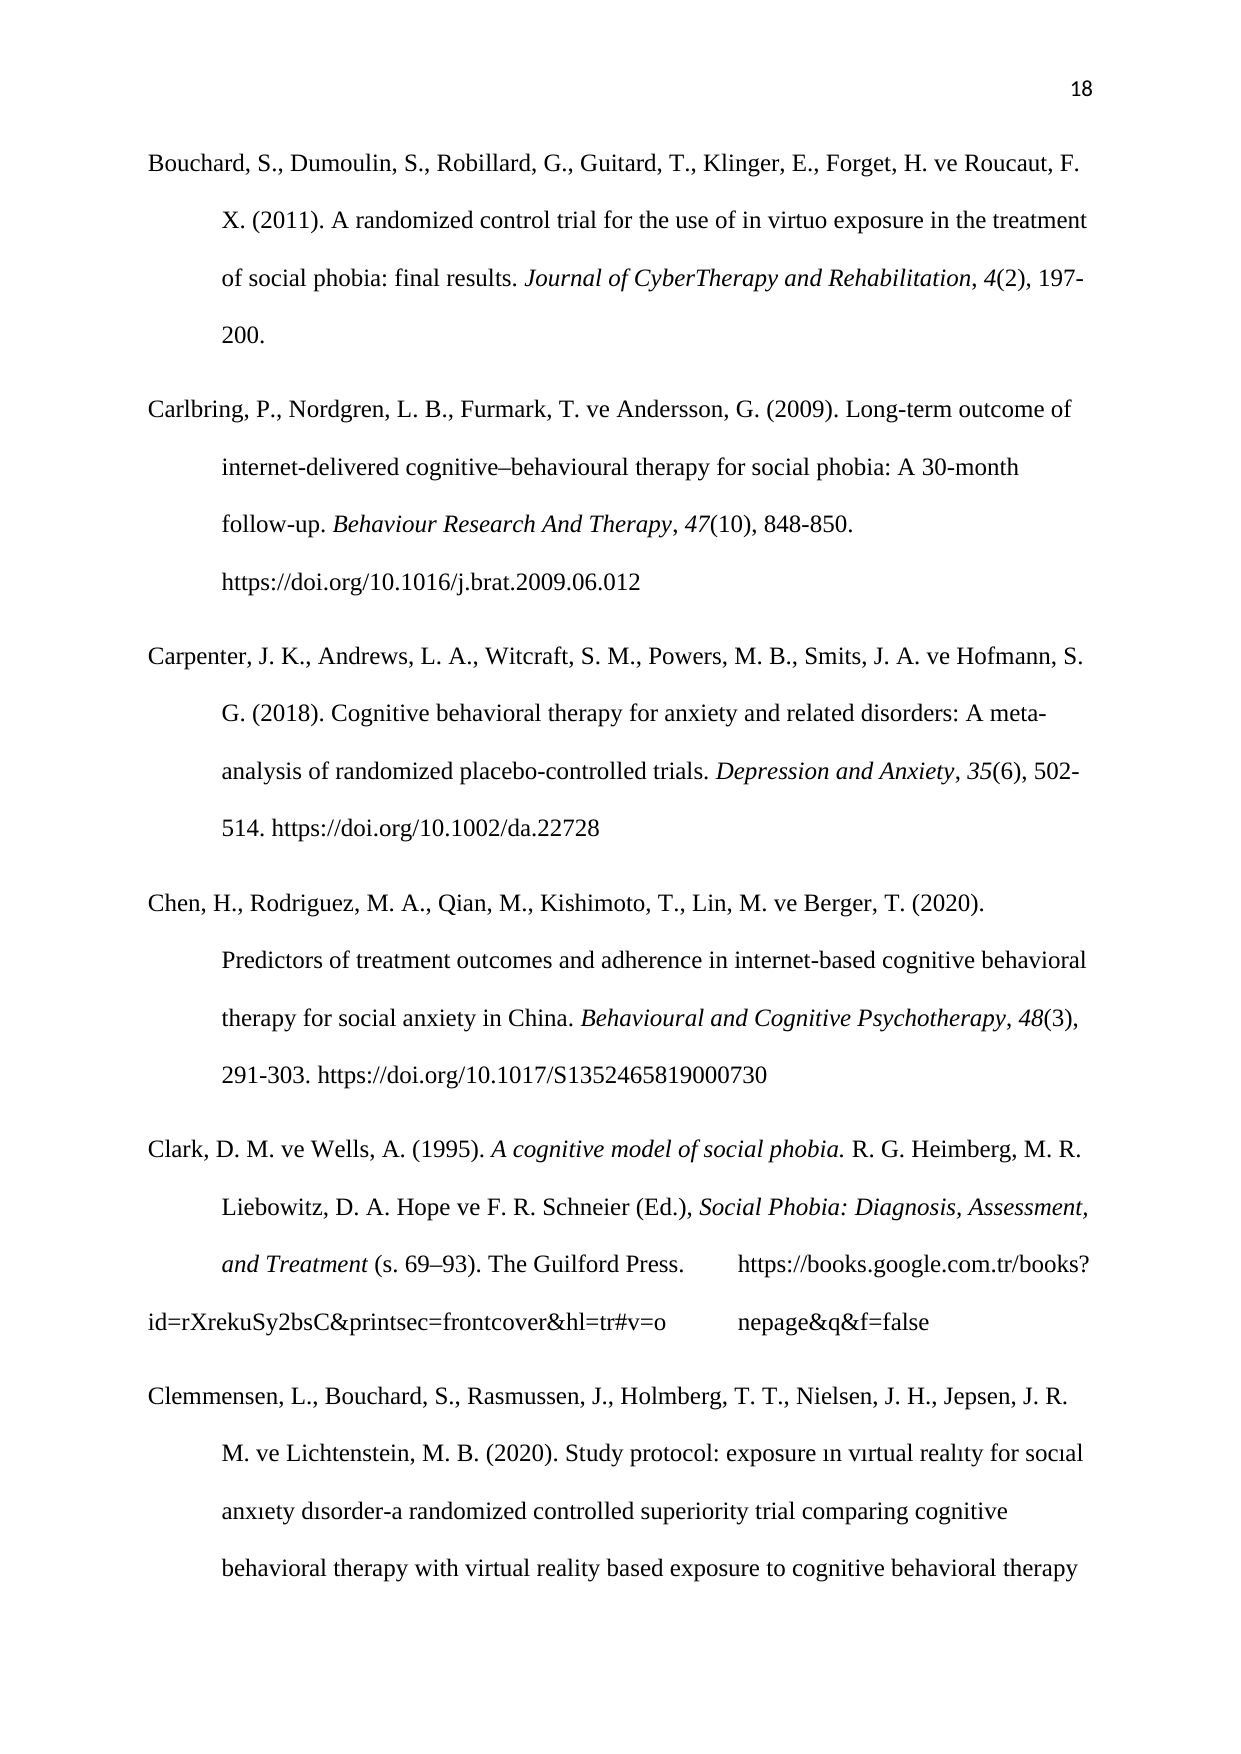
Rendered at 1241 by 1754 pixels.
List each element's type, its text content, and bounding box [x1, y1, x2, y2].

text Chen, H., Rodriguez, M. A., Qian, M., Kishimoto, T., Lin, M. ve Berger, T. (2020). Predictors of treatment outcomes and adherence in internet-based cognitive behavioral therapy for social anxiety in China. Behavioural and Cognitive Psychotherapy, 48(3), 291-303. https://doi.org/10.1017/S1352465819000730 [148, 888, 1093, 1089]
text Carpenter, J. K., Andrews, L. A., Witcraft, S. M., Powers, M. B., Smits, J. A. ve Hofmann, S. G. (2018). Cognitive behavioral therapy for anxiety and related disorders: A meta‐ analysis of randomized placebo‐controlled trials. Depression and Anxiety, 35(6), 502- 514. https://doi.org/10.1002/da.22728 [148, 641, 1093, 842]
text Carlbring, P., Nordgren, L. B., Furmark, T. ve Andersson, G. (2009). Long-term outcome of internet-delivered cognitive–behavioural therapy for social phobia: A 30-month follow-up. Behaviour Research And Therapy, 47(10), 848-850. https://doi.org/10.1016/j.brat.2009.06.012 [148, 394, 1093, 596]
text Clark, D. M. ve Wells, A. (1995). A cognitive model of social phobia. R. G. Heimberg, M. R. Liebowitz, D. A. Hope ve F. R. Schneier (Ed.), Social Phobia: Diagnosis, Assessment, and Treatment (s. 69–93). The Guilford Press. https://books.google.com.tr/books?id=rXrekuSy2bsC&printsec=frontcover&hl=tr#v=o nepage&q&f=false [148, 1134, 1093, 1336]
text Bouchard, S., Dumoulin, S., Robillard, G., Guitard, T., Klinger, E., Forget, H. ve Roucaut, F. X. (2011). A randomized control trial for the use of in virtuo exposure in the treatment of social phobia: final results. Journal of CyberTherapy and Rehabilitation, 4(2), 197- 200. [148, 148, 1093, 349]
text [148, 1381, 1093, 1582]
